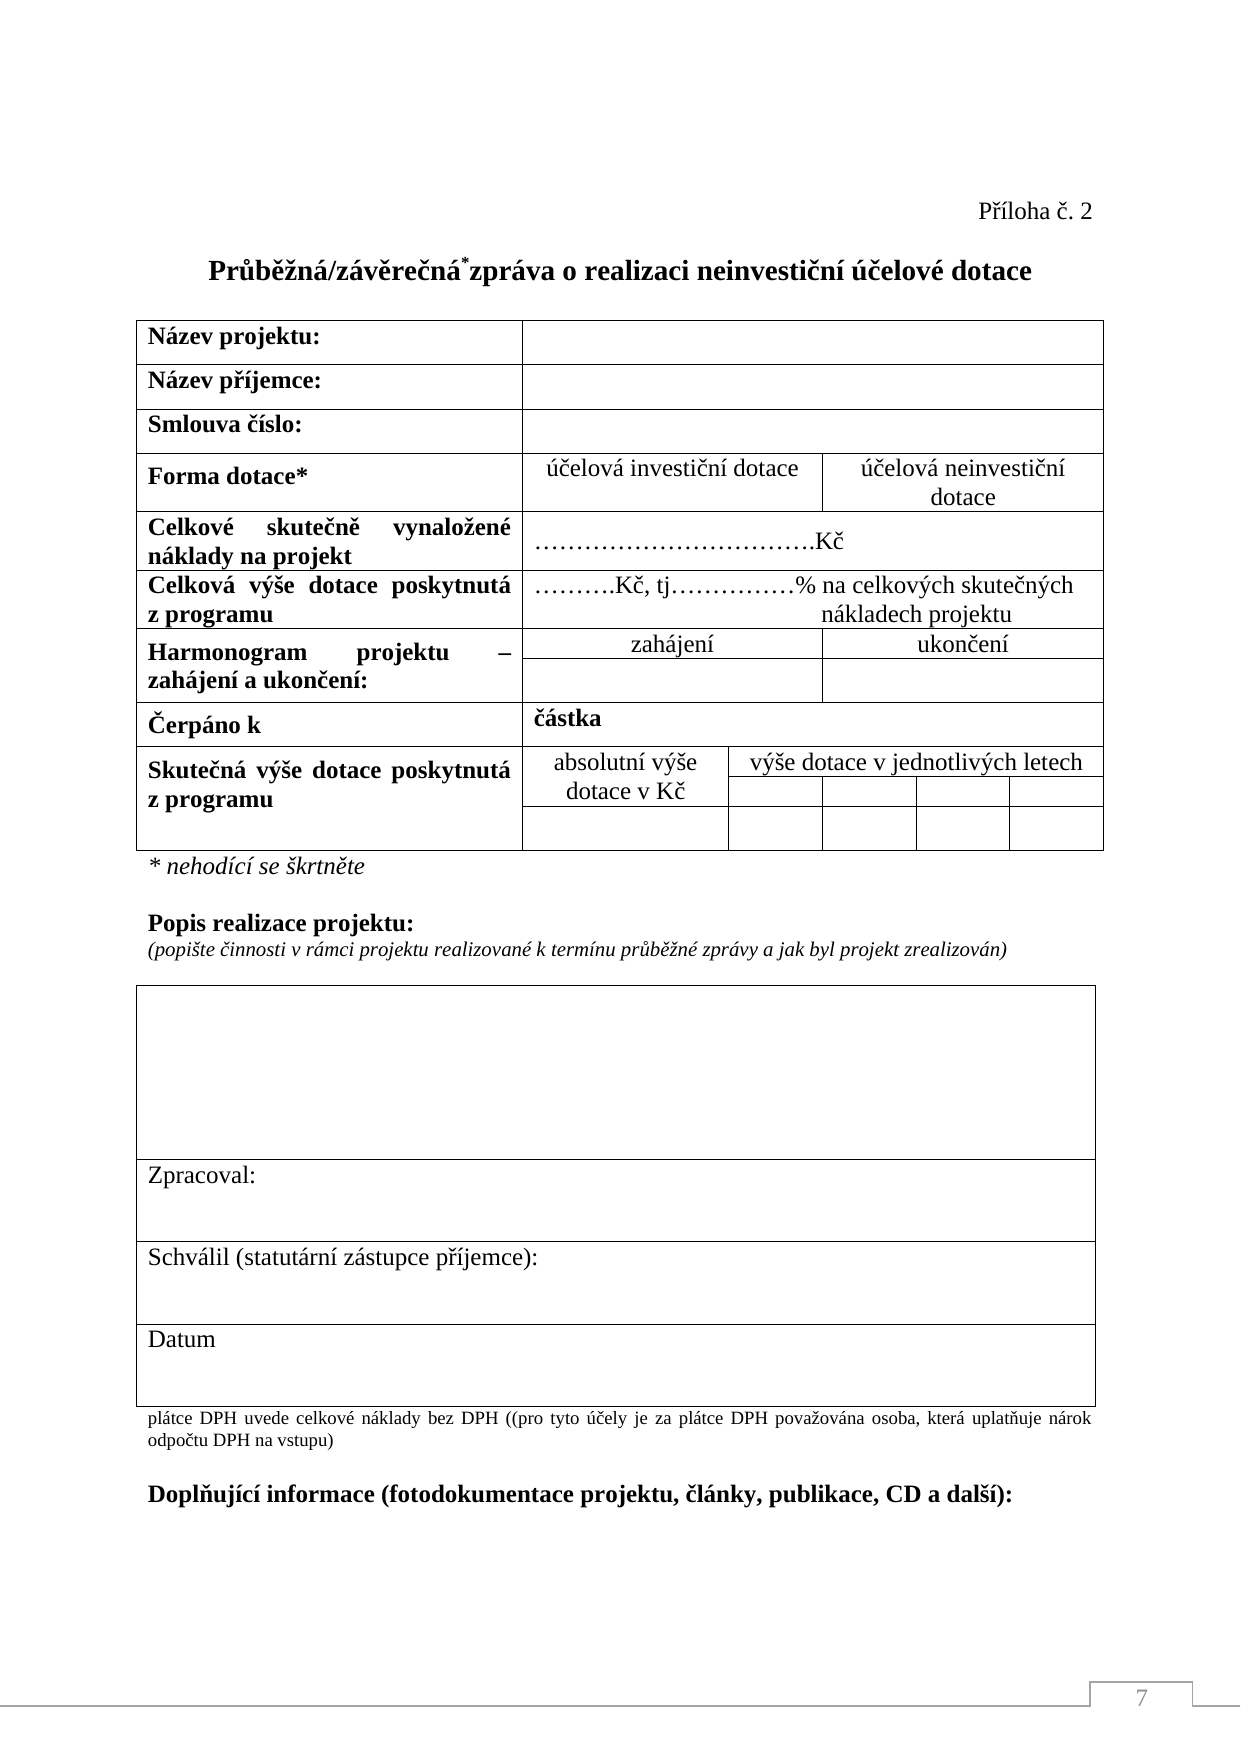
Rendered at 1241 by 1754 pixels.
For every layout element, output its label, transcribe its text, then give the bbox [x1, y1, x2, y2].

table_header [523, 321, 1103, 364]
table_cell [917, 777, 1009, 806]
table_cell absolutní výše dotace v Kč [523, 747, 728, 806]
text * nehodící se škrtněte [148, 851, 1093, 879]
table_cell Skutečná výše dotace poskytnutá z programu [137, 747, 522, 850]
table_cell [523, 807, 728, 850]
table_header Název projektu: [137, 321, 522, 364]
table_cell [729, 777, 822, 806]
table_cell [729, 807, 822, 850]
table_cell ukončení [823, 629, 1103, 658]
text plátce DPH uvede celkové náklady bez DPH ((pro tyto účely je za plátce DPH považována osoba, která uplatňuje nárok odpočtu DPH na vstupu) [148, 1407, 1093, 1450]
table_cell Datum [137, 1325, 1095, 1406]
table_cell [523, 659, 822, 702]
table_cell [823, 807, 916, 850]
text Průběžná/závěrečná*zpráva o realizaci neinvestiční účelové dotace [148, 253, 1093, 287]
table_header [137, 986, 1095, 1159]
table_cell částka [523, 703, 1103, 746]
table_cell [1010, 807, 1103, 850]
table_cell zahájení [523, 629, 822, 658]
table_cell [1010, 777, 1103, 806]
table_cell Smlouva číslo: [137, 410, 522, 452]
table_cell Čerpáno k [137, 703, 522, 746]
text Doplňující informace (fotodokumentace projektu, články, publikace, CD a další): [148, 1479, 1093, 1507]
table_cell Forma dotace* [137, 454, 522, 511]
table_cell výše dotace v jednotlivých letech [729, 747, 1103, 776]
table_cell ……….Kč, tj……………% na celkových skutečných nákladech projektu [523, 571, 1103, 628]
table_cell …………………………….Kč [523, 512, 1103, 569]
table_cell [917, 807, 1009, 850]
text Popis realizace projektu: [148, 908, 1093, 937]
table_cell Celkové skutečně vynaložené náklady na projekt [137, 512, 522, 569]
table_cell účelová neinvestiční dotace [823, 454, 1103, 511]
table_cell Celková výše dotace poskytnutá z programu [137, 571, 522, 628]
table_cell Harmonogram projektu – zahájení a ukončení: [137, 629, 522, 702]
table_cell [823, 777, 916, 806]
table_cell Schválil (statutární zástupce příjemce): [137, 1242, 1095, 1323]
table_cell [523, 410, 1103, 452]
table_cell Název příjemce: [137, 365, 522, 408]
text (popište činnosti v rámci projektu realizované k termínu průběžné zprávy a jak byl projekt zrealizován) [148, 937, 1093, 961]
table_cell [823, 659, 1103, 702]
table_cell Zpracoval: [137, 1160, 1095, 1241]
table_cell [523, 365, 1103, 408]
text Příloha č. 2 [148, 196, 1093, 224]
table_cell účelová investiční dotace [523, 454, 822, 511]
